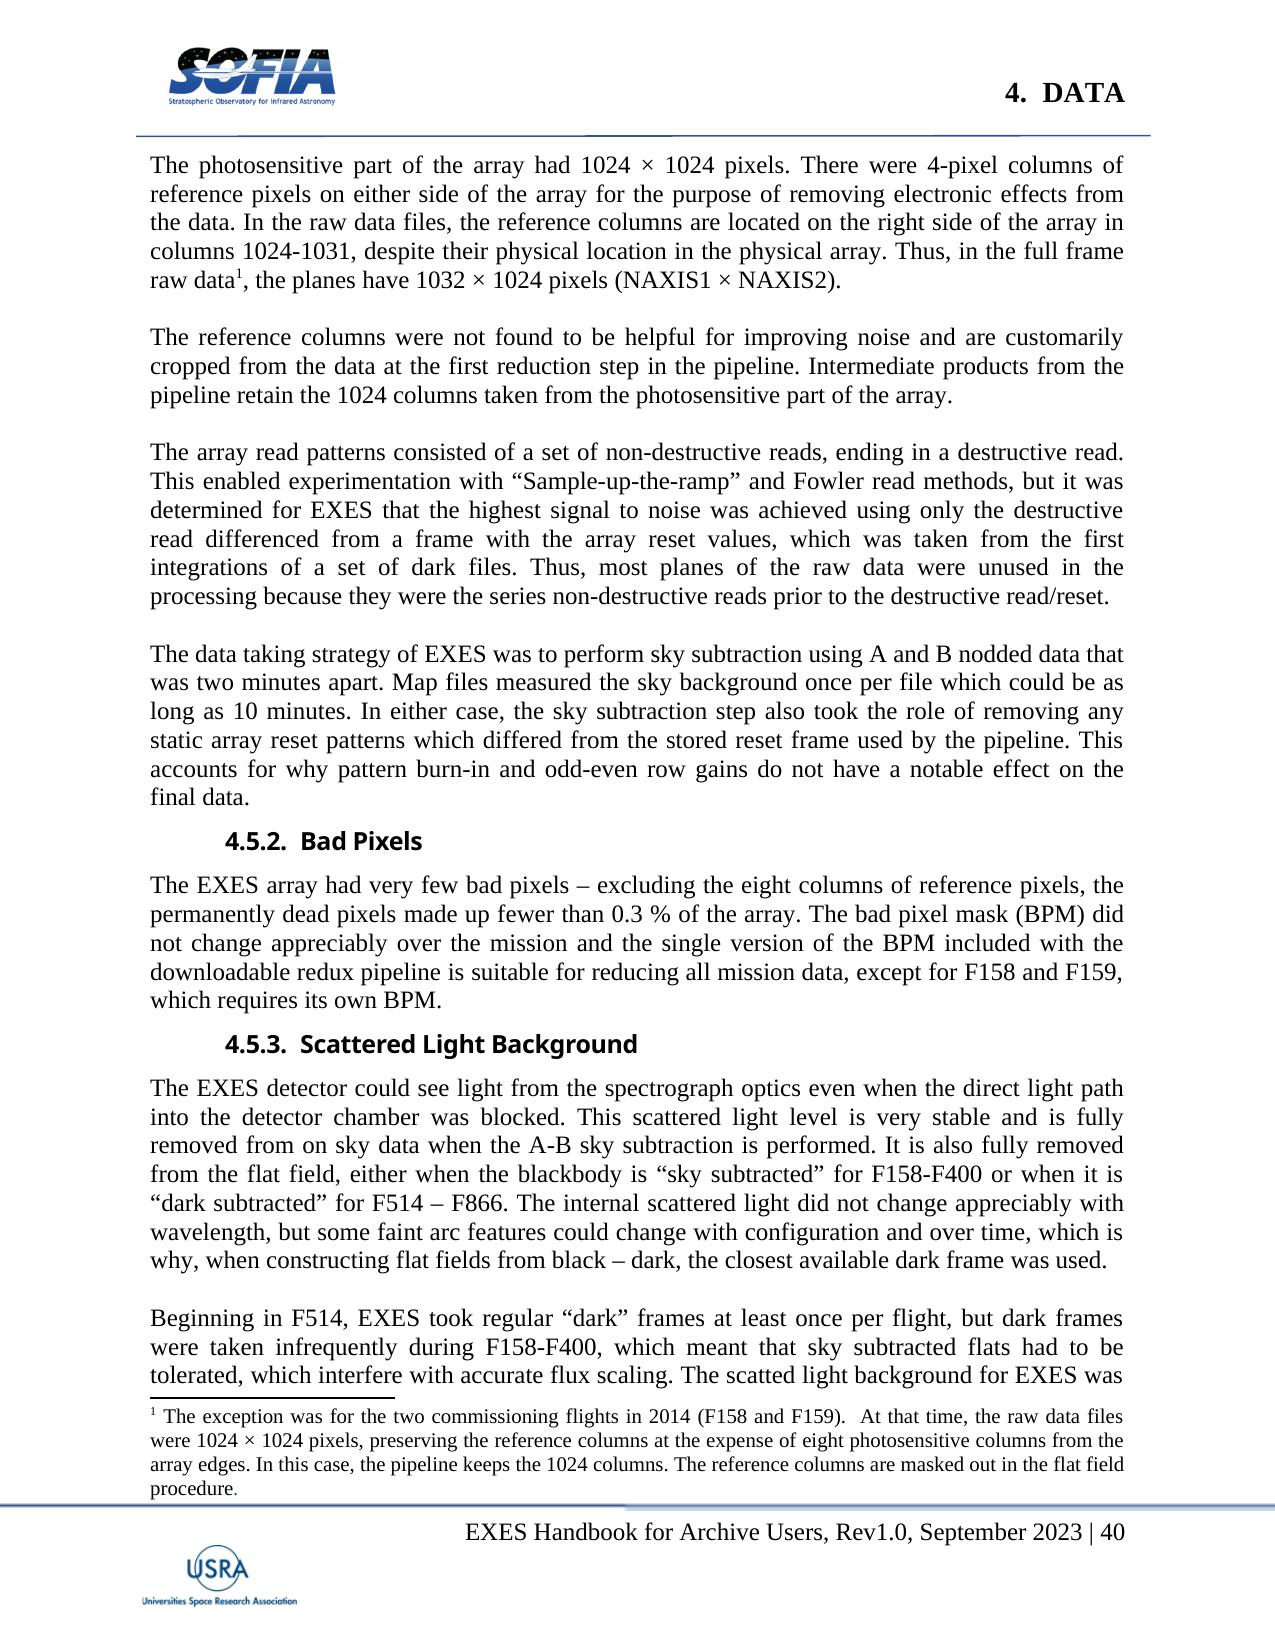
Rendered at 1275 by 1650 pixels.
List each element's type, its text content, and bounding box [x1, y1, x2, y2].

text The photosensitive part of the array had 1024 × 1024 pixels. There were 4-pixel columns of reference pixels on either side of the array for the purpose of removing electronic effects from the data. In the raw data files, the reference columns are located on the right side of the array in columns 1024-1031, despite their physical location in the physical array. Thus, in the full frame raw data, the planes have 1032 × 1024 pixels (NAXIS1 × NAXIS2). [150, 150, 1125, 294]
subtitle Bad Pixels [225, 824, 1125, 858]
picture [0, 1502, 1275, 1511]
picture [160, 36, 343, 117]
text The reference columns were not found to be helpful for improving noise and are customarily cropped from the data at the first reduction step in the pipeline. Intermediate products from the pipeline retain the 1024 columns taken from the photosensitive part of the array. [150, 322, 1125, 409]
text The EXES array had very few bad pixels – excluding the eight columns of reference pixels, the permanently dead pixels made up fewer than 0.3 % of the array. The bad pixel mask (BPM) did not change appreciably over the mission and the single version of the BPM included with the downloadable redux pipeline is suitable for reducing all mission data, except for F158 and F159, which requires its own BPM. [150, 870, 1125, 1014]
picture [142, 1545, 298, 1608]
subtitle Scattered Light Background [225, 1027, 1125, 1061]
text The data taking strategy of EXES was to perform sky subtraction using A and B nodded data that was two minutes apart. Map files measured the sky background once per file which could be as long as 10 minutes. In either case, the sky subtraction step also took the role of removing any static array reset patterns which differed from the stored reset frame used by the pipeline. This accounts for why pattern burn-in and odd-even row gains do not have a notable effect on the final data. [150, 639, 1125, 811]
text The EXES detector could see light from the spectrograph optics even when the direct light path into the detector chamber was blocked. This scattered light level is very stable and is fully removed from on sky data when the A-B sky subtraction is performed. It is also fully removed from the flat field, either when the blackbody is “sky subtracted” for F158-F400 or when it is “dark subtracted” for F514 – F866. The internal scattered light did not change appreciably with wavelength, but some faint arc features could change with configuration and over time, which is why, when constructing flat fields from black – dark, the closest available dark frame was used. [150, 1073, 1125, 1274]
text The array read patterns consisted of a set of non-destructive reads, ending in a destructive read. This enabled experimentation with “Sample-up-the-ramp” and Fowler read methods, but it was determined for EXES that the highest signal to noise was achieved using only the destructive read differenced from a frame with the array reset values, which was taken from the first integrations of a set of dark files. Thus, most planes of the raw data were unused in the processing because they were the series non-destructive reads prior to the destructive read/reset. [150, 437, 1125, 610]
